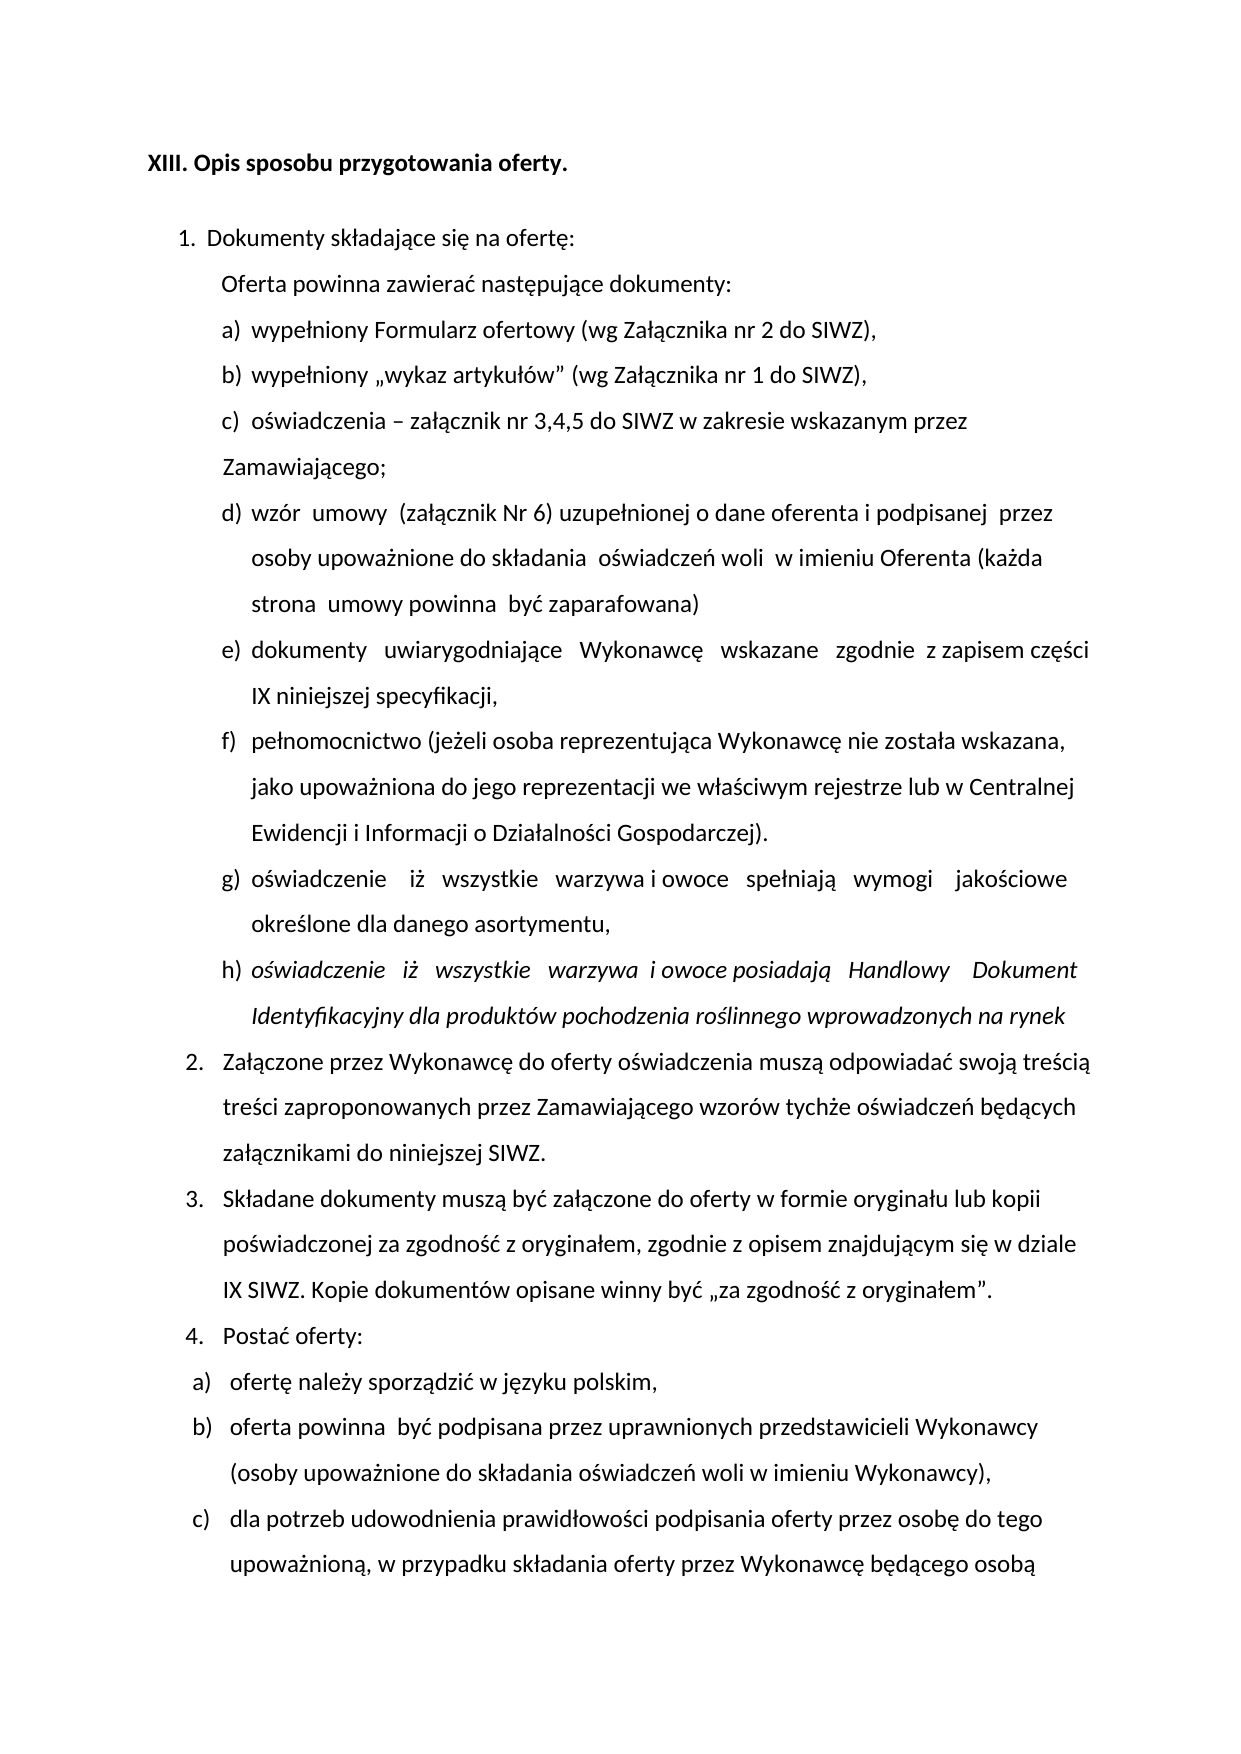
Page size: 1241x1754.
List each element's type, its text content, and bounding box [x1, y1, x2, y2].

list pełnomocnictwo (jeżeli osoba reprezentująca Wykonawcę nie została wskazana, jako upoważniona do jego reprezentacji we właściwym rejestrze lub w Centralnej Ewidencji i Informacji o Działalności Gospodarczej). [221, 726, 1093, 847]
list oświadczenia – załącznik nr 3,4,5 do SIWZ w zakresie wskazanym przez Zamawiającego; [221, 405, 1093, 482]
list oświadczenie iż wszystkie warzywa i owoce posiadają Handlowy Dokument Identyfikacyjny dla produktów pochodzenia roślinnego wprowadzonych na rynek [221, 954, 1093, 1030]
text Oferta powinna zawierać następujące dokumenty: [148, 268, 1093, 299]
list wypełniony „wykaz artykułów” (wg Załącznika nr 1 do SIWZ), [221, 360, 1093, 390]
list wzór umowy (załącznik Nr 6) uzupełnionej o dane oferenta i podpisanej przez osoby upoważnione do składania oświadczeń woli w imieniu Oferenta (każda strona umowy powinna być zaparafowana) [221, 497, 1093, 619]
list Postać oferty: [185, 1320, 1093, 1351]
text XIII. Opis sposobu przygotowania oferty. [148, 148, 1093, 178]
list ofertę należy sporządzić w języku polskim, [192, 1366, 1093, 1396]
list wypełniony Formularz ofertowy (wg Załącznika nr 2 do SIWZ), [221, 314, 1093, 344]
list Załączone przez Wykonawcę do oferty oświadczenia muszą odpowiadać swoją treścią treści zaproponowanych przez Zamawiającego wzorów tychże oświadczeń będących załącznikami do niniejszej SIWZ. [185, 1046, 1093, 1168]
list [192, 1503, 1093, 1579]
list dokumenty uwiarygodniające Wykonawcę wskazane zgodnie z zapisem części IX niniejszej specyfikacji, [221, 634, 1093, 710]
list Składane dokumenty muszą być załączone do oferty w formie oryginału lub kopii poświadczonej za zgodność z oryginałem, zgodnie z opisem znajdującym się w dziale IX SIWZ. Kopie dokumentów opisane winny być „za zgodność z oryginałem”. [185, 1183, 1093, 1305]
list oświadczenie iż wszystkie warzywa i owoce spełniają wymogi jakościowe określone dla danego asortymentu, [221, 863, 1093, 939]
list Dokumenty składające się na ofertę: [177, 222, 1093, 253]
list oferta powinna być podpisana przez uprawnionych przedstawicieli Wykonawcy (osoby upoważnione do składania oświadczeń woli w imieniu Wykonawcy), [192, 1411, 1093, 1488]
